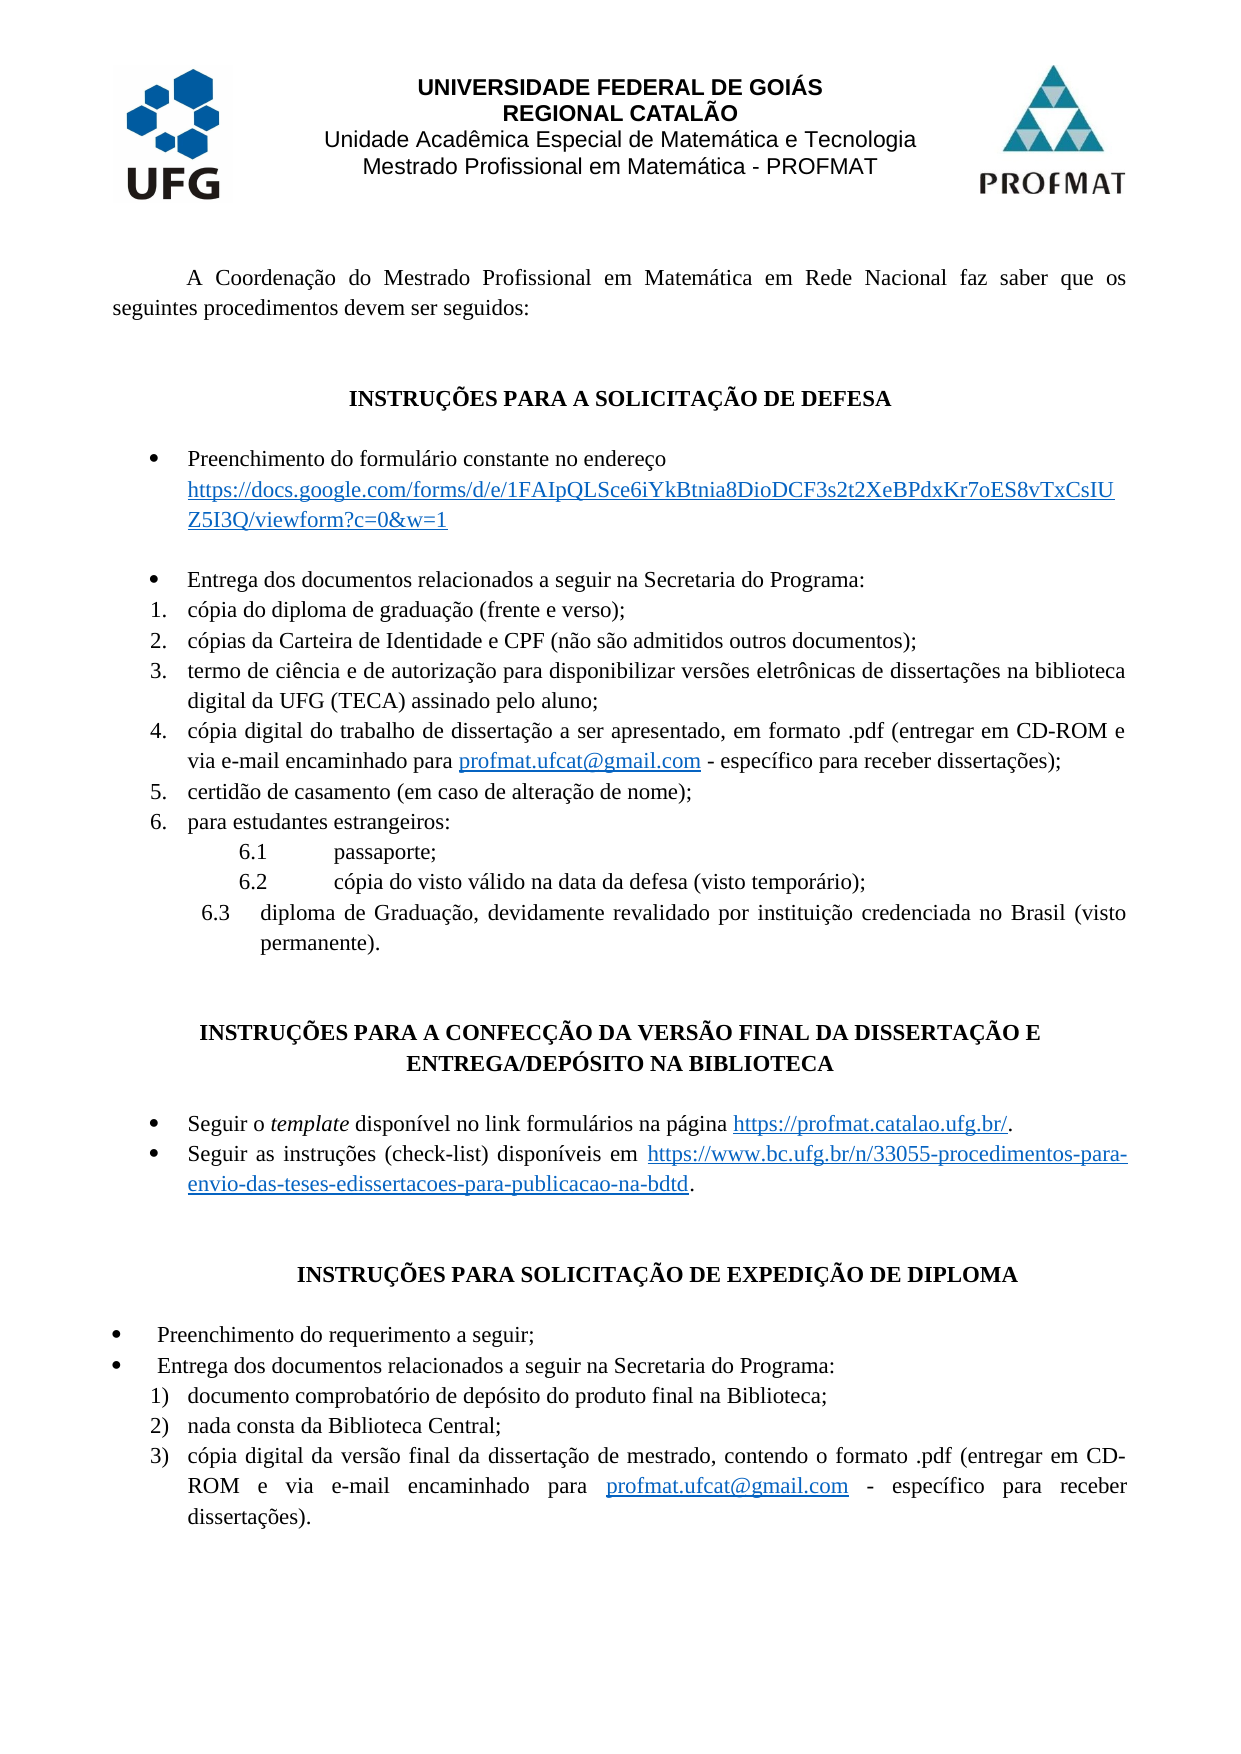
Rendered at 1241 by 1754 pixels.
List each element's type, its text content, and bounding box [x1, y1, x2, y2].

text A Coordenação do Mestrado Profissional em Matemática em Rede Nacional faz saber que os seguintes procedimentos devem ser seguidos: [112, 264, 1128, 321]
list diploma de Graduação, devidamente revalidado por instituição credenciada no Brasil (visto permanente). [201, 899, 1128, 955]
list Entrega dos documentos relacionados a seguir na Secretaria do Programa: [112, 1352, 1128, 1378]
picture [980, 65, 1126, 194]
list Seguir as instruções (check-list) disponíveis em https://www.bc.ufg.br/n/33055-procedimentos-para-envio-das-teses-edissertacoes-para-publicacao-na-bdtd. [150, 1140, 1128, 1197]
list Seguir o template disponível no link formulários na página https://profmat.catalao.ufg.br/. [150, 1110, 1128, 1136]
picture [112, 65, 233, 203]
list termo de ciência e de autorização para disponibilizar versões eletrônicas de dissertações na biblioteca digital da UFG (TECA) assinado pelo aluno; [150, 657, 1128, 713]
list Entrega dos documentos relacionados a seguir na Secretaria do Programa: [150, 566, 1128, 593]
list cópia do visto válido na data da defesa (visto temporário); [187, 868, 1128, 895]
list Preenchimento do requerimento a seguir; [112, 1322, 1128, 1348]
list cópia digital da versão final da dissertação de mestrado, contendo o formato .pdf (entregar em CD-ROM e via e-mail encaminhado para profmat.ufcat@gmail.com - específico para receber dissertações). [150, 1442, 1128, 1529]
list cópia do diploma de graduação (frente e verso); [150, 597, 1128, 623]
text INSTRUÇÕES PARA A SOLICITAÇÃO DE DEFESA [112, 385, 1128, 411]
list cópia digital do trabalho de dissertação a ser apresentado, em formato .pdf (entregar em CD-ROM e via e-mail encaminhado para profmat.ufcat@gmail.com - específico para receber dissertações); [150, 717, 1128, 774]
list certidão de casamento (em caso de alteração de nome); [150, 778, 1128, 804]
list INSTRUÇÕES PARA SOLICITAÇÃO DE EXPEDIÇÃO DE DIPLOMA [187, 1261, 1128, 1287]
text INSTRUÇÕES PARA A CONFECÇÃO DA VERSÃO FINAL DA DISSERTAÇÃO E ENTREGA/DEPÓSITO NA BIBLIOTECA [112, 1019, 1128, 1076]
list Preenchimento do formulário constante no endereço https://docs.google.com/forms/d/e/1FAIpQLSce6iYkBtnia8DioDCF3s2t2XeBPdxKr7oES8vTxCsIUZ5I3Q/viewform?c=0&w=1 [150, 446, 1128, 532]
list para estudantes estrangeiros: [150, 808, 1128, 834]
list cópias da Carteira de Identidade e CPF (não são admitidos outros documentos); [150, 627, 1128, 653]
list nada consta da Biblioteca Central; [150, 1412, 1128, 1438]
list passaporte; [187, 838, 1128, 864]
list documento comprobatório de depósito do produto final na Biblioteca; [150, 1382, 1128, 1408]
